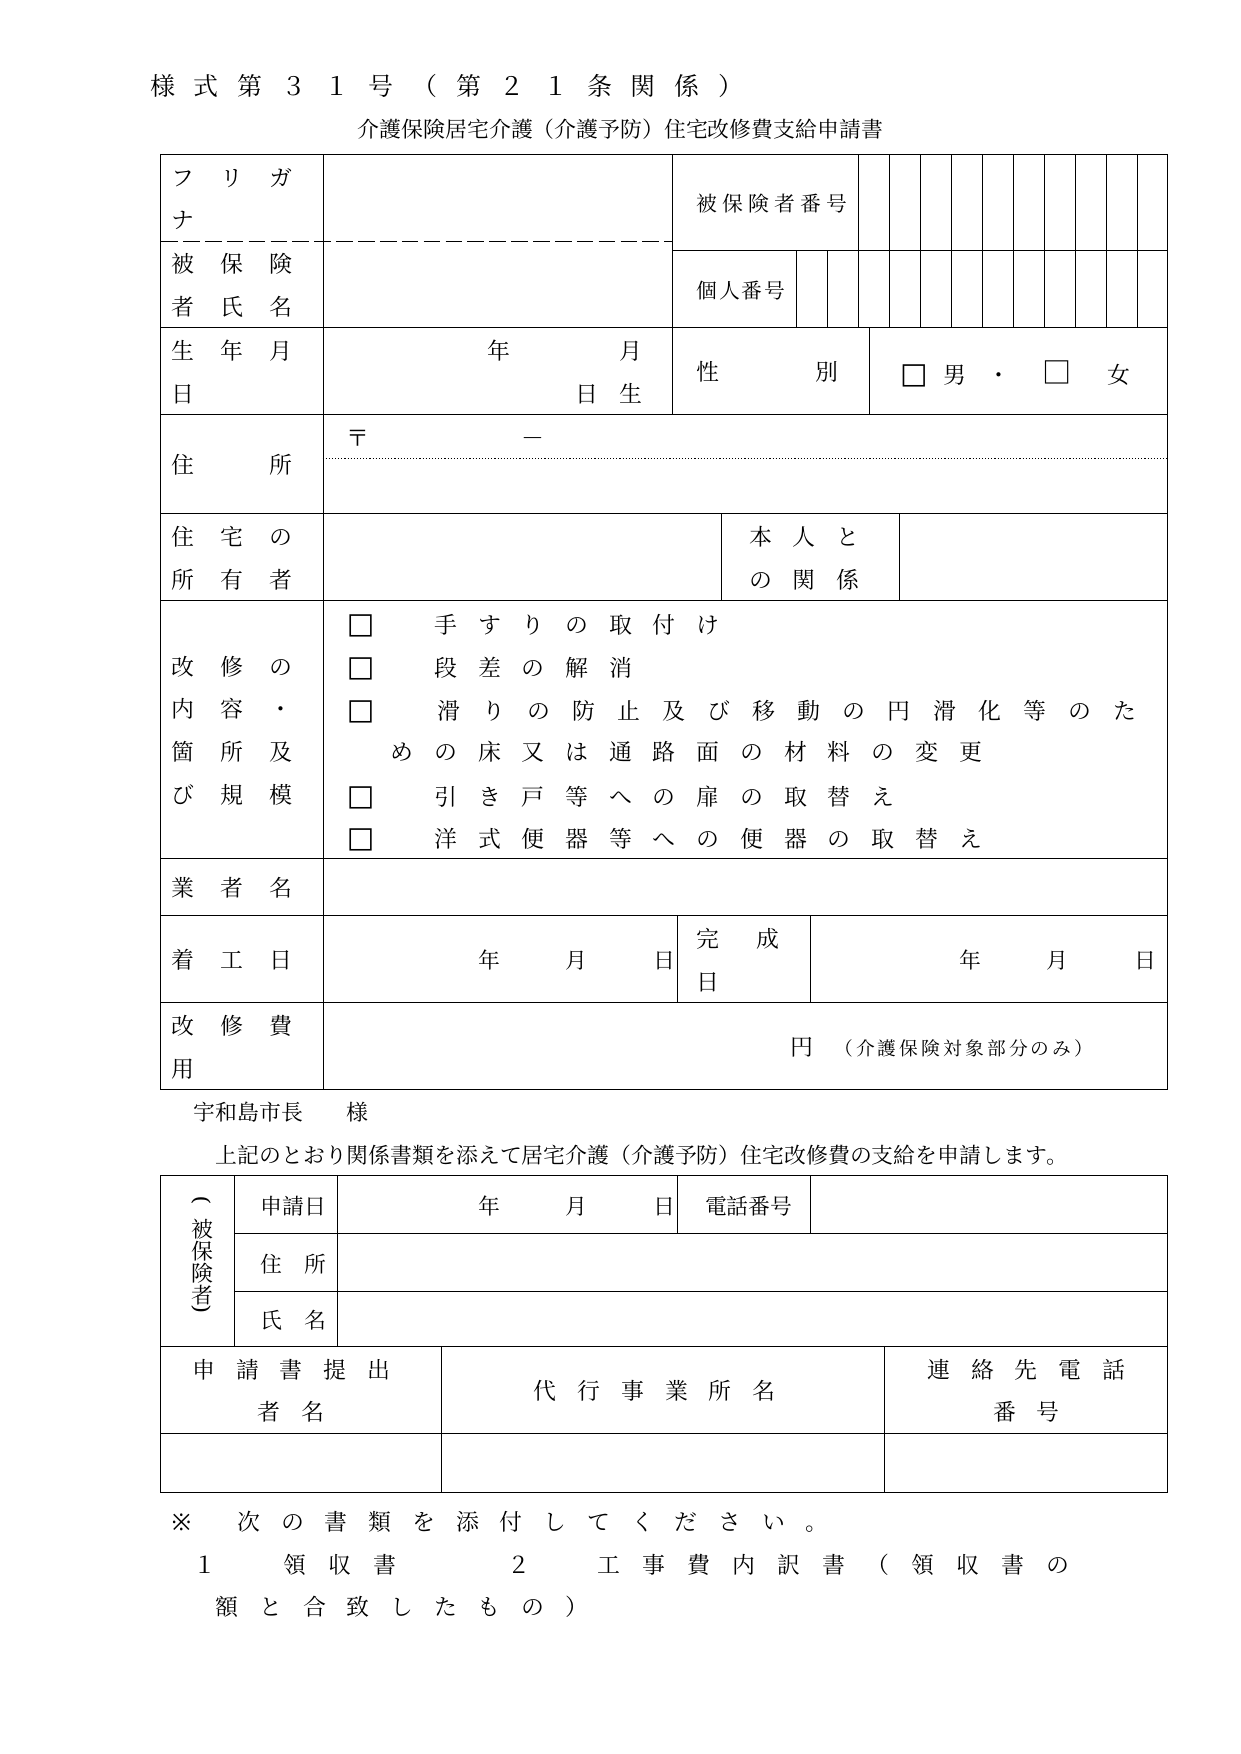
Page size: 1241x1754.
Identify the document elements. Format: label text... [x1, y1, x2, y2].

table_cell 申請日 [235, 1176, 337, 1233]
table_cell [900, 514, 1167, 600]
table_cell 本人との関係 [722, 514, 899, 600]
table_header 被保険者番号 [673, 155, 858, 250]
table_cell [1107, 251, 1137, 327]
table_cell 被保険者氏名 [161, 241, 323, 327]
table_cell 住所 [161, 415, 323, 513]
table_header [952, 155, 982, 250]
table_cell □ 手すりの取付け □ 段差の解消 □ 滑りの防止及び移動の円滑化等のための床又は通路面の材料の変更 □ 引き戸等への扉の取替え □ 洋式便器等への便器の取替え [324, 601, 1167, 858]
text １ 領収書 ２ 工事費内訳書（領収書の額と合致したもの） [193, 1542, 1090, 1627]
table_cell [1045, 251, 1075, 327]
text ※ 次の書類を添付してください。 [172, 1499, 1090, 1542]
text 様式第３１号（第２１条関係） [150, 63, 1090, 106]
table_cell [338, 1292, 1167, 1346]
table_cell 連絡先電話番号 [885, 1347, 1167, 1432]
table_cell (被保険者) 申 請 者 [161, 1176, 234, 1346]
table_cell [797, 251, 827, 327]
table_cell [324, 859, 1167, 915]
table_header [324, 155, 672, 241]
table_cell 年 月 日 [811, 916, 1167, 1002]
text 介護保険居宅介護（介護予防）住宅改修費支給申請書 [150, 106, 1090, 149]
table_header [921, 155, 951, 250]
table_cell 氏 名 [235, 1292, 337, 1346]
table_cell 宇和島市長 様 [161, 1090, 1168, 1132]
table_cell [324, 241, 672, 327]
table_cell [921, 251, 951, 327]
table_cell [983, 251, 1013, 327]
table_header [890, 155, 920, 250]
table_header [983, 155, 1013, 250]
table_cell [811, 1176, 1167, 1233]
table_cell 〒 － [324, 415, 1167, 458]
table_cell 円（介護保険対象部分のみ） [324, 1003, 1167, 1089]
table_cell 年 月 日生 [324, 328, 672, 414]
table_cell [1014, 251, 1044, 327]
table_cell 性別 [673, 328, 869, 414]
table_header [1014, 155, 1044, 250]
table_cell [161, 1434, 441, 1492]
table_cell [885, 1434, 1167, 1492]
table_cell 年 月 日 [324, 916, 677, 1002]
table_cell 業者名 [161, 859, 323, 915]
table_header [1076, 155, 1106, 250]
table_cell [1076, 251, 1106, 327]
table_cell 改修費用 [161, 1003, 323, 1089]
table_cell [324, 514, 721, 600]
table_cell 代行事業所名 [442, 1347, 884, 1432]
table_cell 完成日 [678, 916, 810, 1002]
table_cell [890, 251, 920, 327]
table_cell 個人番号 [673, 251, 796, 327]
table_cell [1138, 251, 1167, 327]
table_cell 住 所 [235, 1234, 337, 1291]
table_cell [952, 251, 982, 327]
table_cell 住宅の所有者 [161, 514, 323, 600]
table_cell [442, 1434, 884, 1492]
table_cell □ 男・□ 女 [870, 328, 1167, 414]
table_cell 生年月日 [161, 328, 323, 414]
table_cell 申請書提出者名 [161, 1347, 441, 1432]
table_cell [338, 1234, 1167, 1291]
table_cell [859, 251, 889, 327]
table_header [1107, 155, 1137, 250]
table_cell 年 月 日 [338, 1176, 677, 1233]
table_cell [324, 458, 1167, 513]
table_cell 電話番号 [678, 1176, 810, 1233]
table_header [859, 155, 889, 250]
table_header [1138, 155, 1167, 250]
table_cell 改修の内容・箇所及び規模 [161, 601, 323, 858]
table_cell [828, 251, 858, 327]
table_cell 上記のとおり関係書類を添えて居宅介護（介護予防）住宅改修費の支給を申請します。 [161, 1133, 1168, 1175]
table_header [1045, 155, 1075, 250]
table_cell 着工日 [161, 916, 323, 1002]
table_header フリガナ [161, 155, 323, 241]
